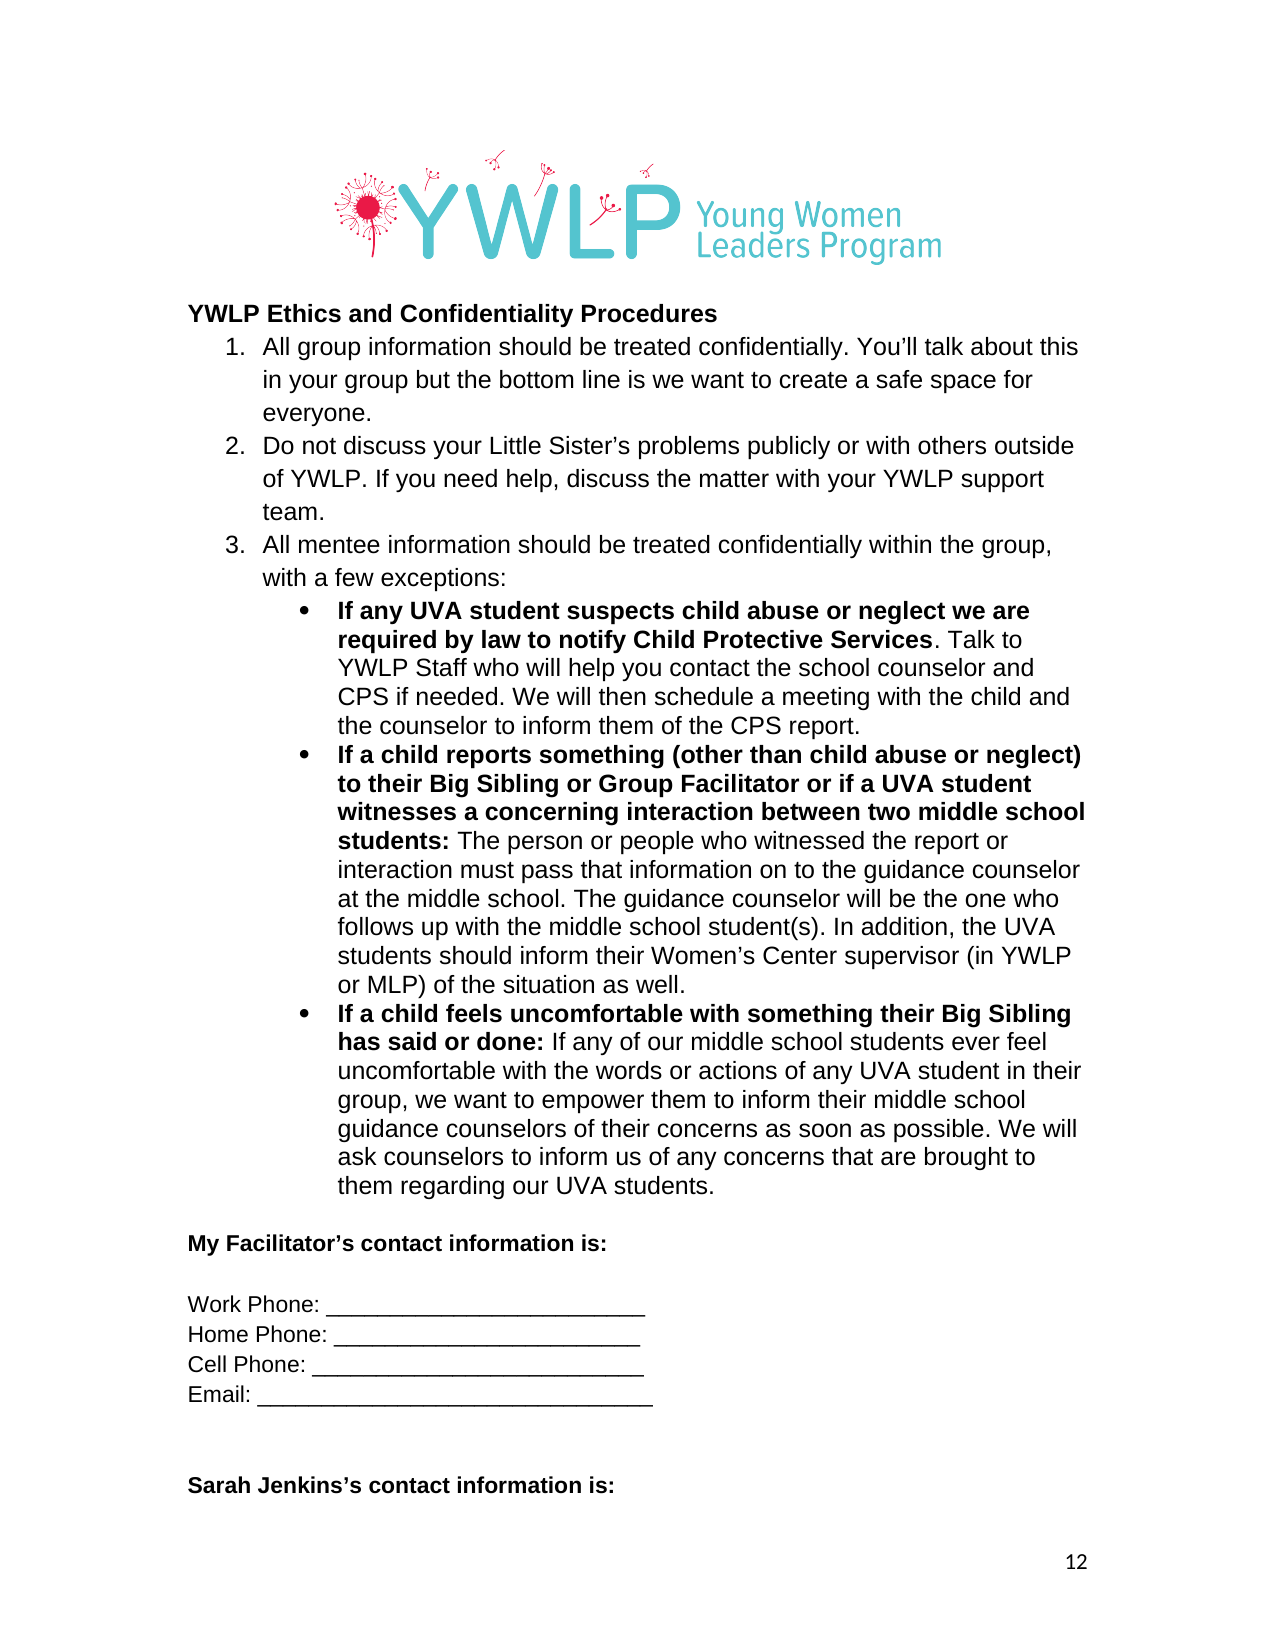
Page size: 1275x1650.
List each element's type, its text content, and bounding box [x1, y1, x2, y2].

text Work Phone: _________________________ [187, 1291, 1087, 1317]
text Email: _______________________________ [187, 1381, 1087, 1407]
text YWLP Ethics and Confidentiality Procedures [187, 299, 1087, 327]
list If a child feels uncomfortable with something their Big Sibling has said or done: If any of our middle school students ever feel uncomfortable with the words or actions of any UVA student in their group, we want to empower them to inform their middle school guidance counselors of their concerns as soon as possible. We will ask counselors to inform us of any concerns that are brought to them regarding our UVA students. [300, 998, 1087, 1200]
list All mentee information should be treated confidentially within the group, with a few exceptions: [225, 530, 1087, 592]
list Do not discuss your Little Sister’s problems publicly or with others outside of YWLP. If you need help, discuss the matter with your YWLP support team. [225, 431, 1087, 526]
text Cell Phone: __________________________ [187, 1351, 1087, 1377]
text Sarah Jenkins’s contact information is: [187, 1472, 1087, 1498]
list If any UVA student suspects child abuse or neglect we are required by law to notify Child Protective Services. Talk to YWLP Staff who will help you contact the school counselor and CPS if needed. We will then schedule a meeting with the child and the counselor to inform them of the CPS report. [300, 596, 1087, 740]
picture [334, 150, 941, 295]
list All group information should be treated confidentially. You’ll talk about this in your group but the bottom line is we want to create a safe space for everyone. [225, 332, 1087, 426]
list If a child reports something (other than child abuse or neglect) to their Big Sibling or Group Facilitator or if a UVA student witnesses a concerning interaction between two middle school students: The person or people who witnessed the report or interaction must pass that information on to the guidance counselor at the middle school. The guidance counselor will be the one who follows up with the middle school student(s). In addition, the UVA students should inform their Women’s Center supervisor (in YWLP or MLP) of the situation as well. [300, 740, 1087, 998]
text My Facilitator’s contact information is: [187, 1230, 1087, 1256]
text Home Phone: ________________________ [187, 1321, 1087, 1347]
